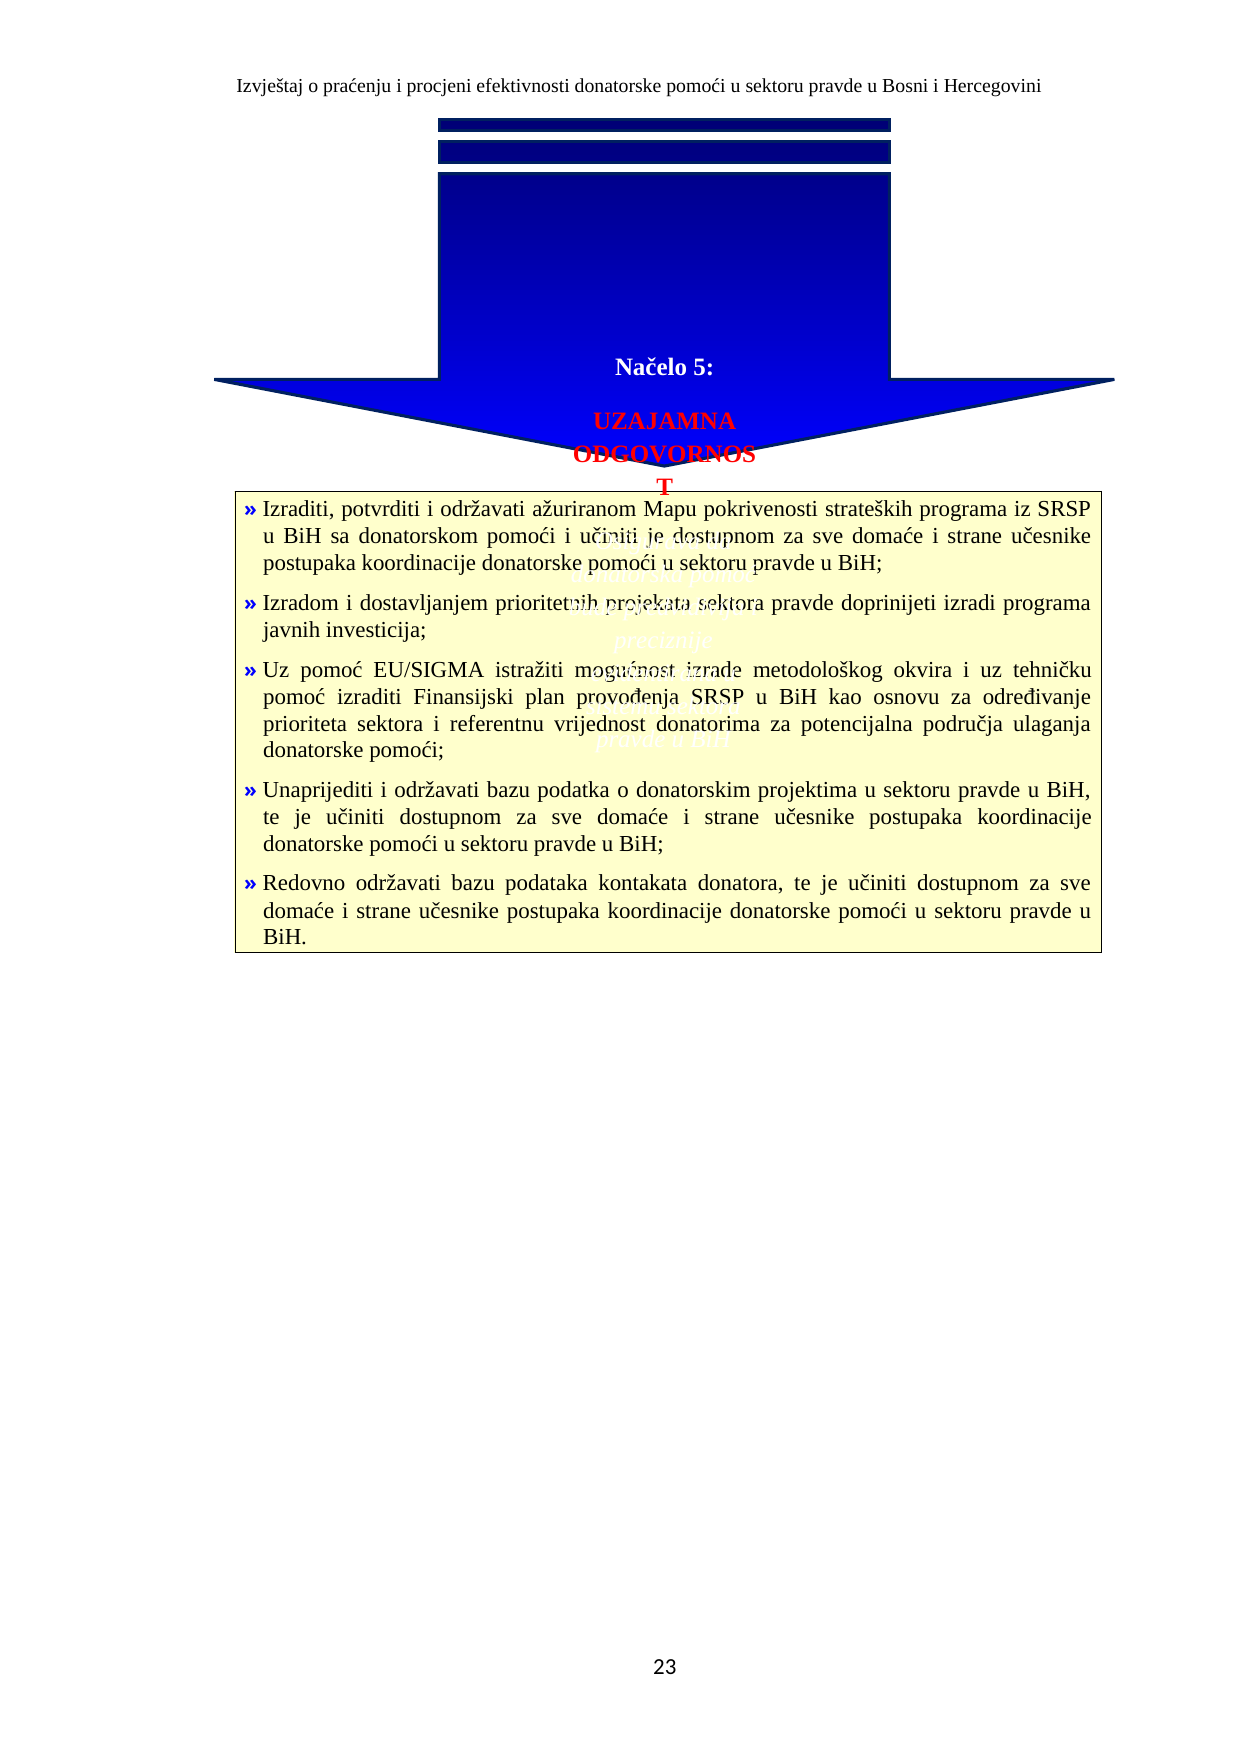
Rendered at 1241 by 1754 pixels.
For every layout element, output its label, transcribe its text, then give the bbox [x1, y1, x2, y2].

list Izraditi, potvrditi i održavati ažuriranom Mapu pokrivenosti strateških programa iz SRSP u BiH sa donatorskom pomoći i učiniti je dostupnom za sve domaće i strane učesnike postupaka koordinacije donatorske pomoći u sektoru pravde u BiH; [236, 492, 1101, 575]
list Uz pomoć EU/SIGMA istražiti mogućnost izrade metodološkog okvira i uz tehničku pomoć izraditi Finansijski plan provođenja SRSP u BiH kao osnovu za određivanje prioriteta sektora i referentnu vrijednost donatorima za potencijalna područja ulaganja donatorske pomoći; [236, 652, 1101, 762]
list Izradom i dostavljanjem prioritetnih projekata sektora pravde doprinijeti izradi programa javnih investicija; [236, 584, 1101, 642]
list Redovno održavati bazu podataka kontakata donatora, te je učiniti dostupnom za sve domaće i strane učesnike postupaka koordinacije donatorske pomoći u sektoru pravde u BiH. [236, 865, 1101, 952]
list Unaprijediti i održavati bazu podatka o donatorskim projektima u sektoru pravde u BiH, te je učiniti dostupnom za sve domaće i strane učesnike postupaka koordinacije donatorske pomoći u sektoru pravde u BiH; [236, 772, 1101, 856]
